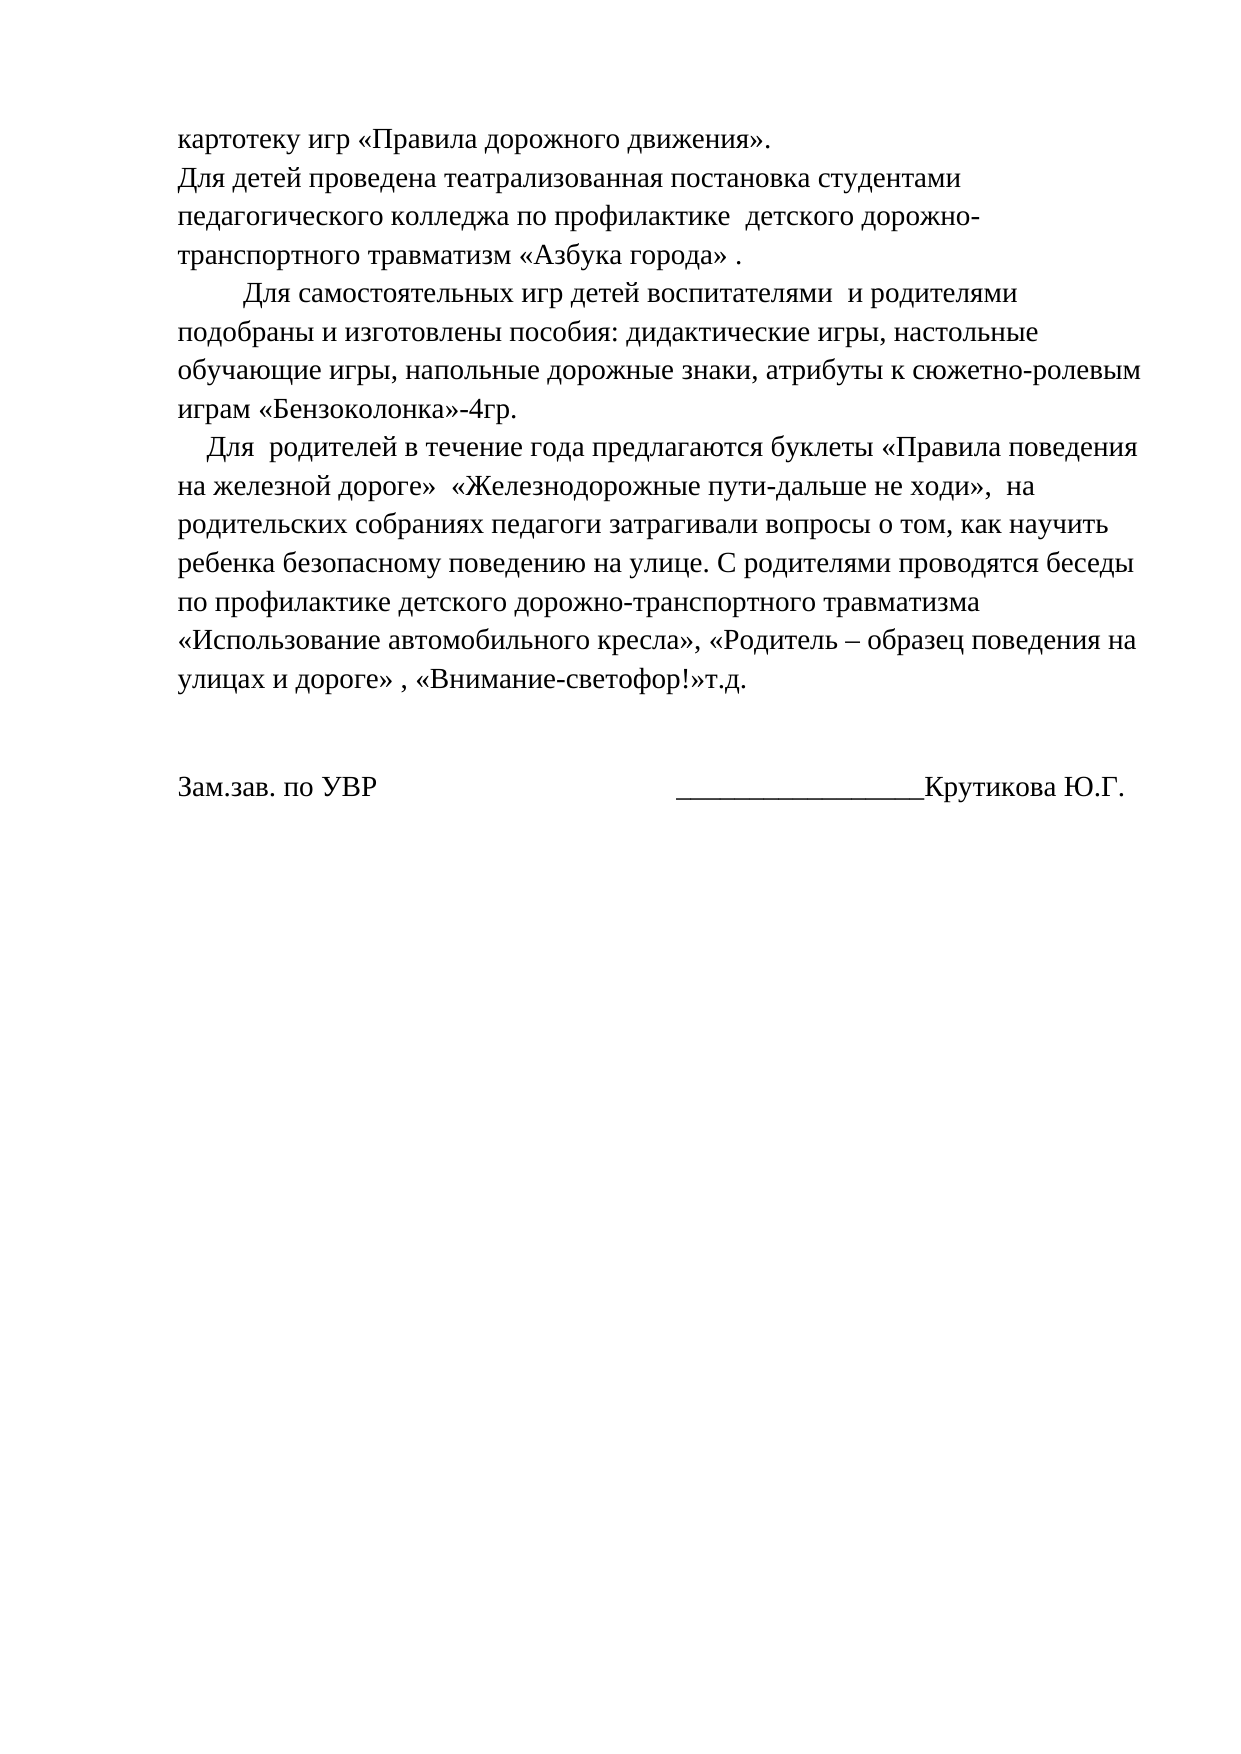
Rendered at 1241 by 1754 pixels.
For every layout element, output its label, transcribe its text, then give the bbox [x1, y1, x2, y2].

text Зам.зав. по УВР _________________Крутикова Ю.Г. [177, 769, 1152, 803]
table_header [174, 118, 1148, 769]
